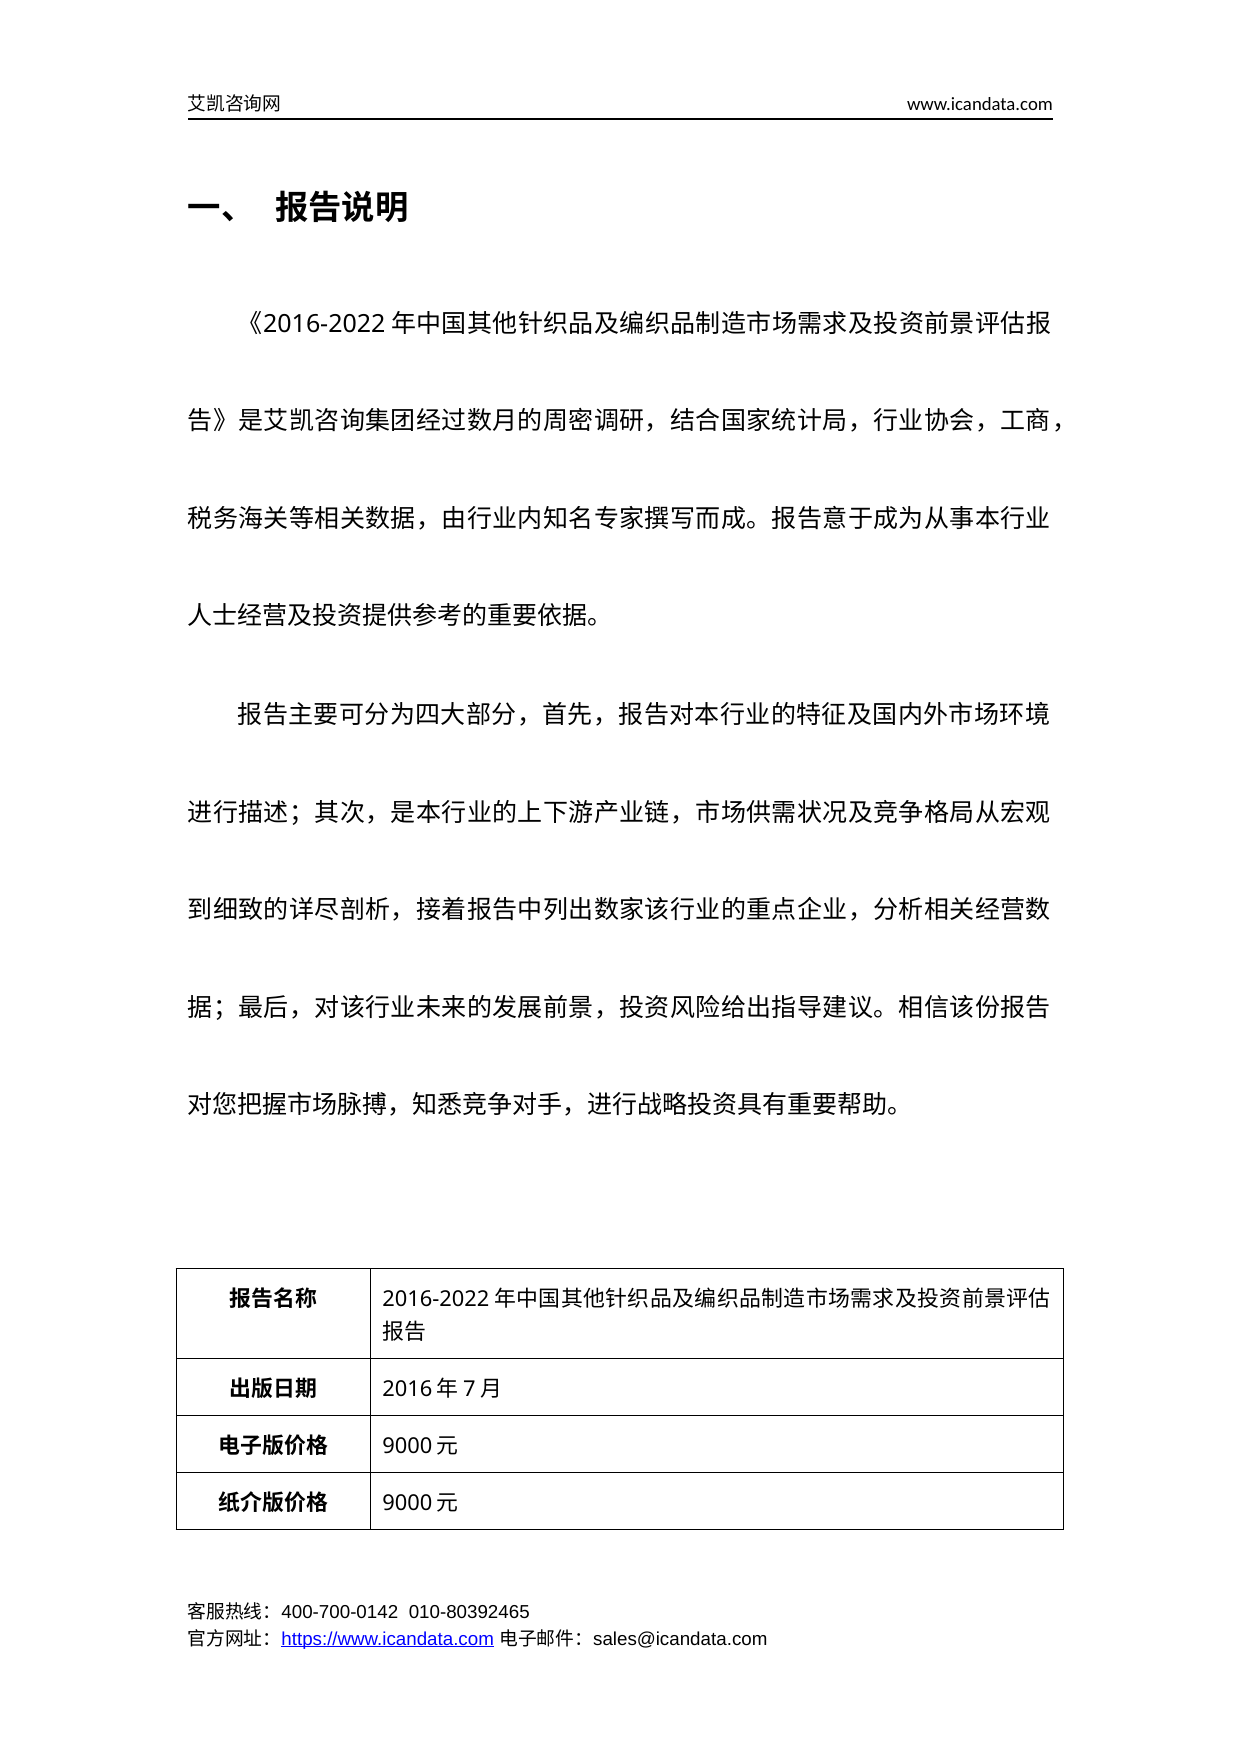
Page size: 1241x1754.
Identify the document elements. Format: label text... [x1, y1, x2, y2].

table_header 2016-2022年中国其他针织品及编织品制造市场需求及投资前景评估报告 [371, 1269, 1063, 1358]
table_cell 电子版价格 [177, 1416, 370, 1472]
table_cell 出版日期 [177, 1359, 370, 1415]
table_cell 9000元 [371, 1416, 1063, 1472]
table_cell 2016年7月 [371, 1359, 1063, 1415]
table_header 报告名称 [177, 1269, 370, 1358]
table_cell 纸介版价格 [177, 1473, 370, 1529]
subtitle 报告说明 [187, 172, 1053, 237]
text 报告主要可分为四大部分，首先，报告对本行业的特征及国内外市场环境进行描述；其次，是本行业的上下游产业链，市场供需状况及竞争格局从宏观到细致的详尽剖析，接着报告中列出数家该行业的重点企业，分析相关经营数据；最后，对该行业未来的发展前景，投资风险给出指导建议。相信该份报告对您把握市场脉搏，知悉竞争对手，进行战略投资具有重要帮助。 [187, 681, 1053, 1136]
table_cell 9000元 [371, 1473, 1063, 1529]
text 《2016-2022年中国其他针织品及编织品制造市场需求及投资前景评估报告》是艾凯咨询集团经过数月的周密调研，结合国家统计局，行业协会，工商，税务海关等相关数据，由行业内知名专家撰写而成。报告意于成为从事本行业人士经营及投资提供参考的重要依据。 [187, 289, 1053, 646]
